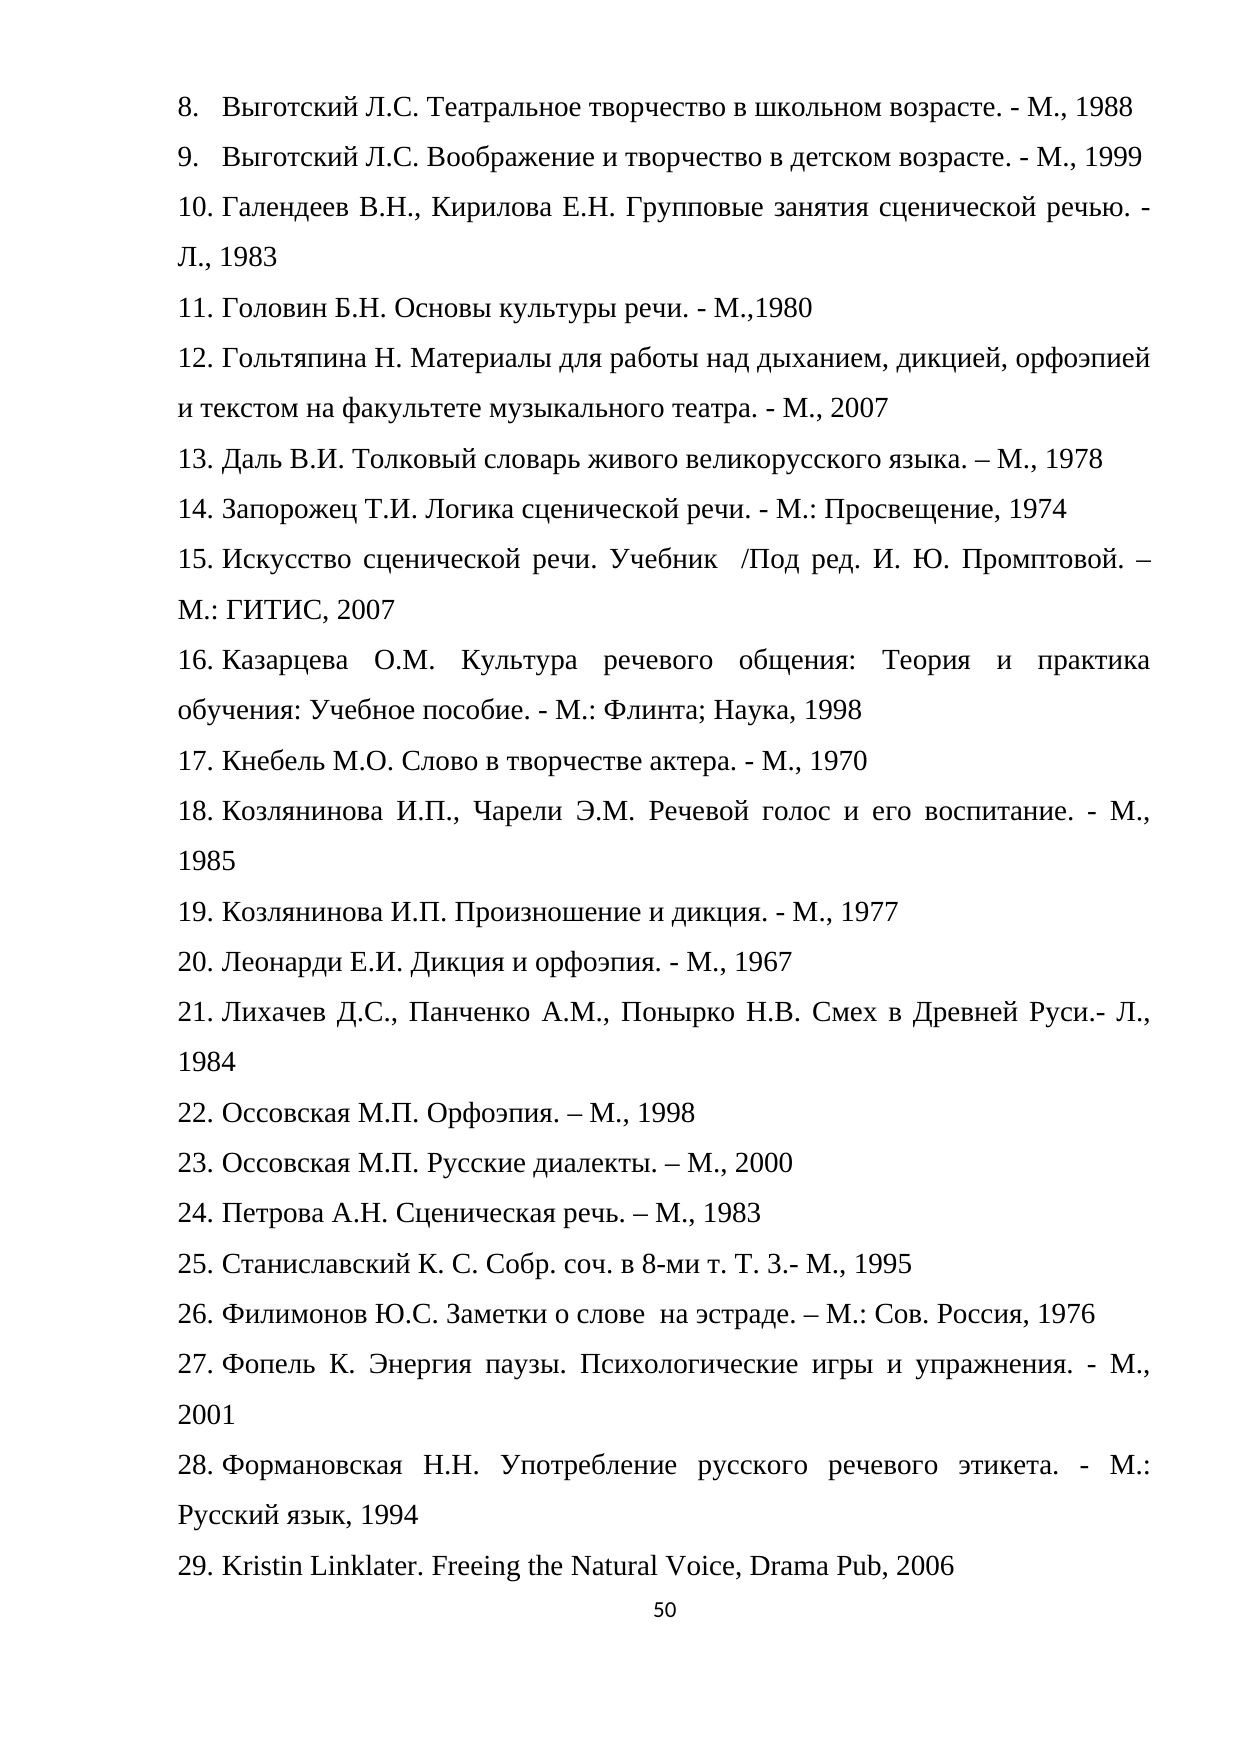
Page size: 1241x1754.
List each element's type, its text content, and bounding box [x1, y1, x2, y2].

list Даль В.И. Толковый словарь живого великорусского языка. – М., 1978 [177, 441, 1152, 474]
list Оссовская М.П. Русские диалекты. – М., 2000 [177, 1145, 1152, 1179]
list Выготский Л.С. Театральное творчество в школьном возрасте. - М., 1988 [177, 89, 1152, 122]
list Kristin Linklater. Freeing the Natural Voice, Drama Pub, 2006 [177, 1548, 1152, 1581]
list Искусство сценической речи. Учебник /Под ред. И. Ю. Промптовой. – М.: ГИТИС, 2007 [177, 541, 1152, 625]
list Галендеев В.Н., Кирилова Е.Н. Групповые занятия сценической речью. - Л., 1983 [177, 189, 1152, 273]
list Фопель К. Энергия паузы. Психологические игры и упражнения. - М., 2001 [177, 1346, 1152, 1430]
list Запорожец Т.И. Логика сценической речи. - М.: Просвещение, 1974 [177, 491, 1152, 525]
list Козлянинова И.П., Чарели Э.М. Речевой голос и его воспитание. - М., 1985 [177, 793, 1152, 877]
list Выготский Л.С. Воображение и творчество в детском возрасте. - М., 1999 [177, 139, 1152, 172]
list Казарцева О.М. Культура речевого общения: Теория и практика обучения: Учебное пособие. - М.: Флинта; Наука, 1998 [177, 642, 1152, 726]
list Козлянинова И.П. Произношение и дикция. - М., 1977 [177, 894, 1152, 927]
list Формановская Н.Н. Употребление русского речевого этикета. - М.: Русский язык, 1994 [177, 1447, 1152, 1531]
list Станиславский К. С. Собр. соч. в 8-ми т. Т. 3.- М., 1995 [177, 1246, 1152, 1279]
list Лихачев Д.С., Панченко А.М., Понырко Н.В. Смех в Древней Руси.- Л., 1984 [177, 994, 1152, 1078]
list Леонарди Е.И. Дикция и орфоэпия. - М., 1967 [177, 944, 1152, 977]
list Петрова А.Н. Сценическая речь. – М., 1983 [177, 1196, 1152, 1229]
list Оссовская М.П. Орфоэпия. – М., 1998 [177, 1095, 1152, 1128]
list Кнебель М.О. Слово в творчестве актера. - М., 1970 [177, 743, 1152, 776]
list Филимонов Ю.С. Заметки о слове на эстраде. – М.: Сов. Россия, 1976 [177, 1296, 1152, 1330]
list Головин Б.Н. Основы культуры речи. - М.,1980 [177, 290, 1152, 323]
list Гольтяпина Н. Материалы для работы над дыханием, дикцией, орфоэпией и текстом на факультете музыкального театра. - М., 2007 [177, 340, 1152, 424]
